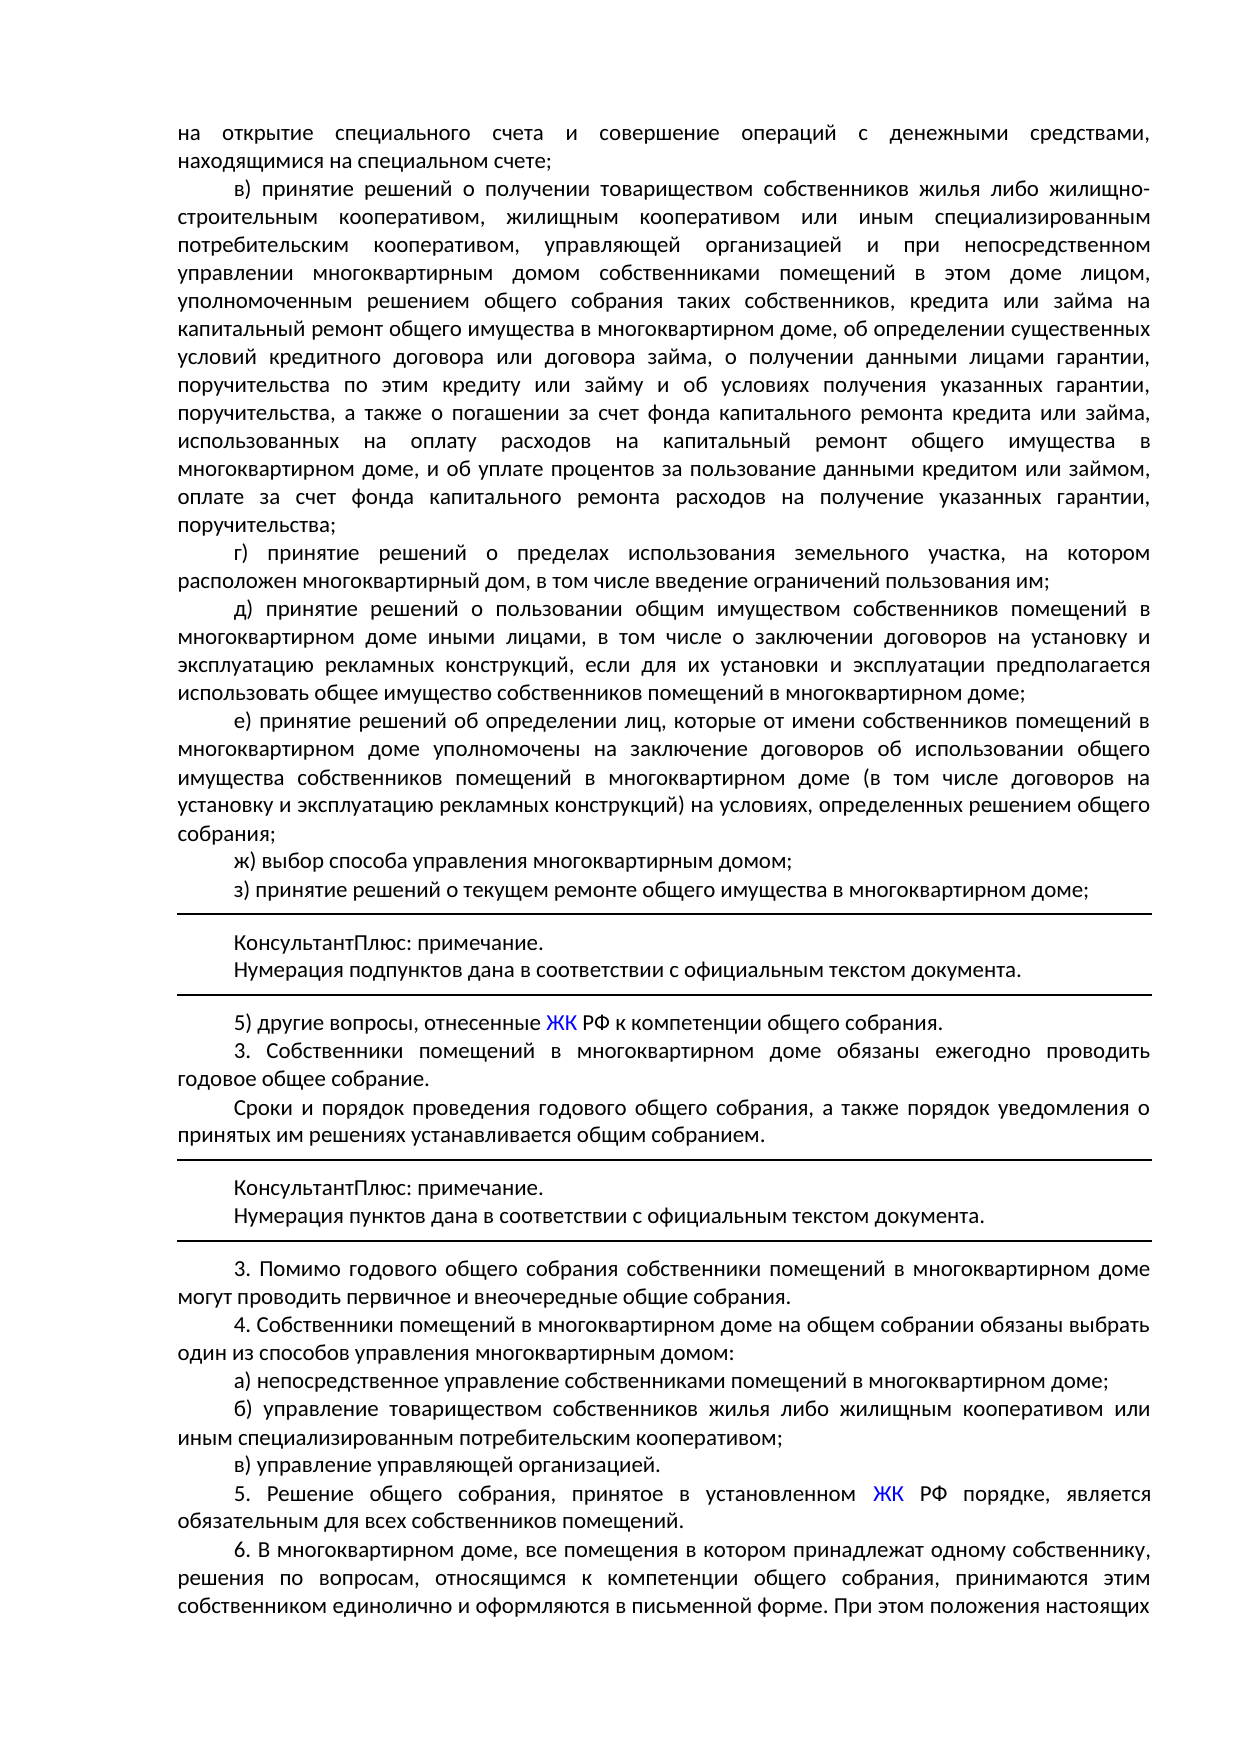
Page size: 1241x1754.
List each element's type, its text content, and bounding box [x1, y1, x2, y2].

text 4. Собственники помещений в многоквартирном доме на общем собрании обязаны выбрать один из способов управления многоквартирным домом: [177, 1311, 1152, 1367]
text д) принятие решений о пользовании общим имуществом собственников помещений в многоквартирном доме иными лицами, в том числе о заключении договоров на установку и эксплуатацию рекламных конструкций, если для их установки и эксплуатации предполагается использовать общее имущество собственников помещений в многоквартирном доме; [177, 594, 1152, 707]
text 5. Решение общего собрания, принятое в установленном ЖК РФ порядке, является обязательным для всех собственников помещений. [177, 1479, 1152, 1535]
text КонсультантПлюс: примечание. [177, 1173, 1152, 1202]
text з) принятие решений о текущем ремонте общего имущества в многоквартирном доме; [177, 875, 1152, 903]
text Нумерация пунктов дана в соответствии с официальным текстом документа. [177, 1202, 1152, 1229]
text Нумерация подпунктов дана в соответствии с официальным текстом документа. [177, 956, 1152, 984]
text 3. Собственники помещений в многоквартирном доме обязаны ежегодно проводить годовое общее собрание. [177, 1037, 1152, 1093]
text в) принятие решений о получении товариществом собственников жилья либо жилищно-строительным кооперативом, жилищным кооперативом или иным специализированным потребительским кооперативом, управляющей организацией и при непосредственном управлении многоквартирным домом собственниками помещений в этом доме лицом, уполномоченным решением общего собрания таких собственников, кредита или займа на капитальный ремонт общего имущества в многоквартирном доме, об определении существенных условий кредитного договора или договора займа, о получении данными лицами гарантии, поручительства по этим кредиту или займу и об условиях получения указанных гарантии, поручительства, а также о погашении за счет фонда капитального ремонта кредита или займа, использованных на оплату расходов на капитальный ремонт общего имущества в многоквартирном доме, и об уплате процентов за пользование данными кредитом или займом, оплате за счет фонда капитального ремонта расходов на получение указанных гарантии, поручительства; [177, 174, 1152, 538]
text 3. Помимо годового общего собрания собственники помещений в многоквартирном доме могут проводить первичное и внеочередные общие собрания. [177, 1254, 1152, 1311]
text КонсультантПлюс: примечание. [177, 928, 1152, 956]
text 5) другие вопросы, отнесенные ЖК РФ к компетенции общего собрания. [177, 1008, 1152, 1037]
text в) управление управляющей организацией. [177, 1451, 1152, 1479]
text б) управление товариществом собственников жилья либо жилищным кооперативом или иным специализированным потребительским кооперативом; [177, 1394, 1152, 1451]
text а) непосредственное управление собственниками помещений в многоквартирном доме; [177, 1367, 1152, 1394]
text е) принятие решений об определении лиц, которые от имени собственников помещений в многоквартирном доме уполномочены на заключение договоров об использовании общего имущества собственников помещений в многоквартирном доме (в том числе договоров на установку и эксплуатацию рекламных конструкций) на условиях, определенных решением общего собрания; [177, 707, 1152, 847]
text ж) выбор способа управления многоквартирным домом; [177, 847, 1152, 875]
text Сроки и порядок проведения годового общего собрания, а также порядок уведомления о принятых им решениях устанавливается общим собранием. [177, 1093, 1152, 1149]
text г) принятие решений о пределах использования земельного участка, на котором расположен многоквартирный дом, в том числе введение ограничений пользования им; [177, 538, 1152, 594]
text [177, 1535, 1152, 1619]
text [177, 118, 1152, 174]
